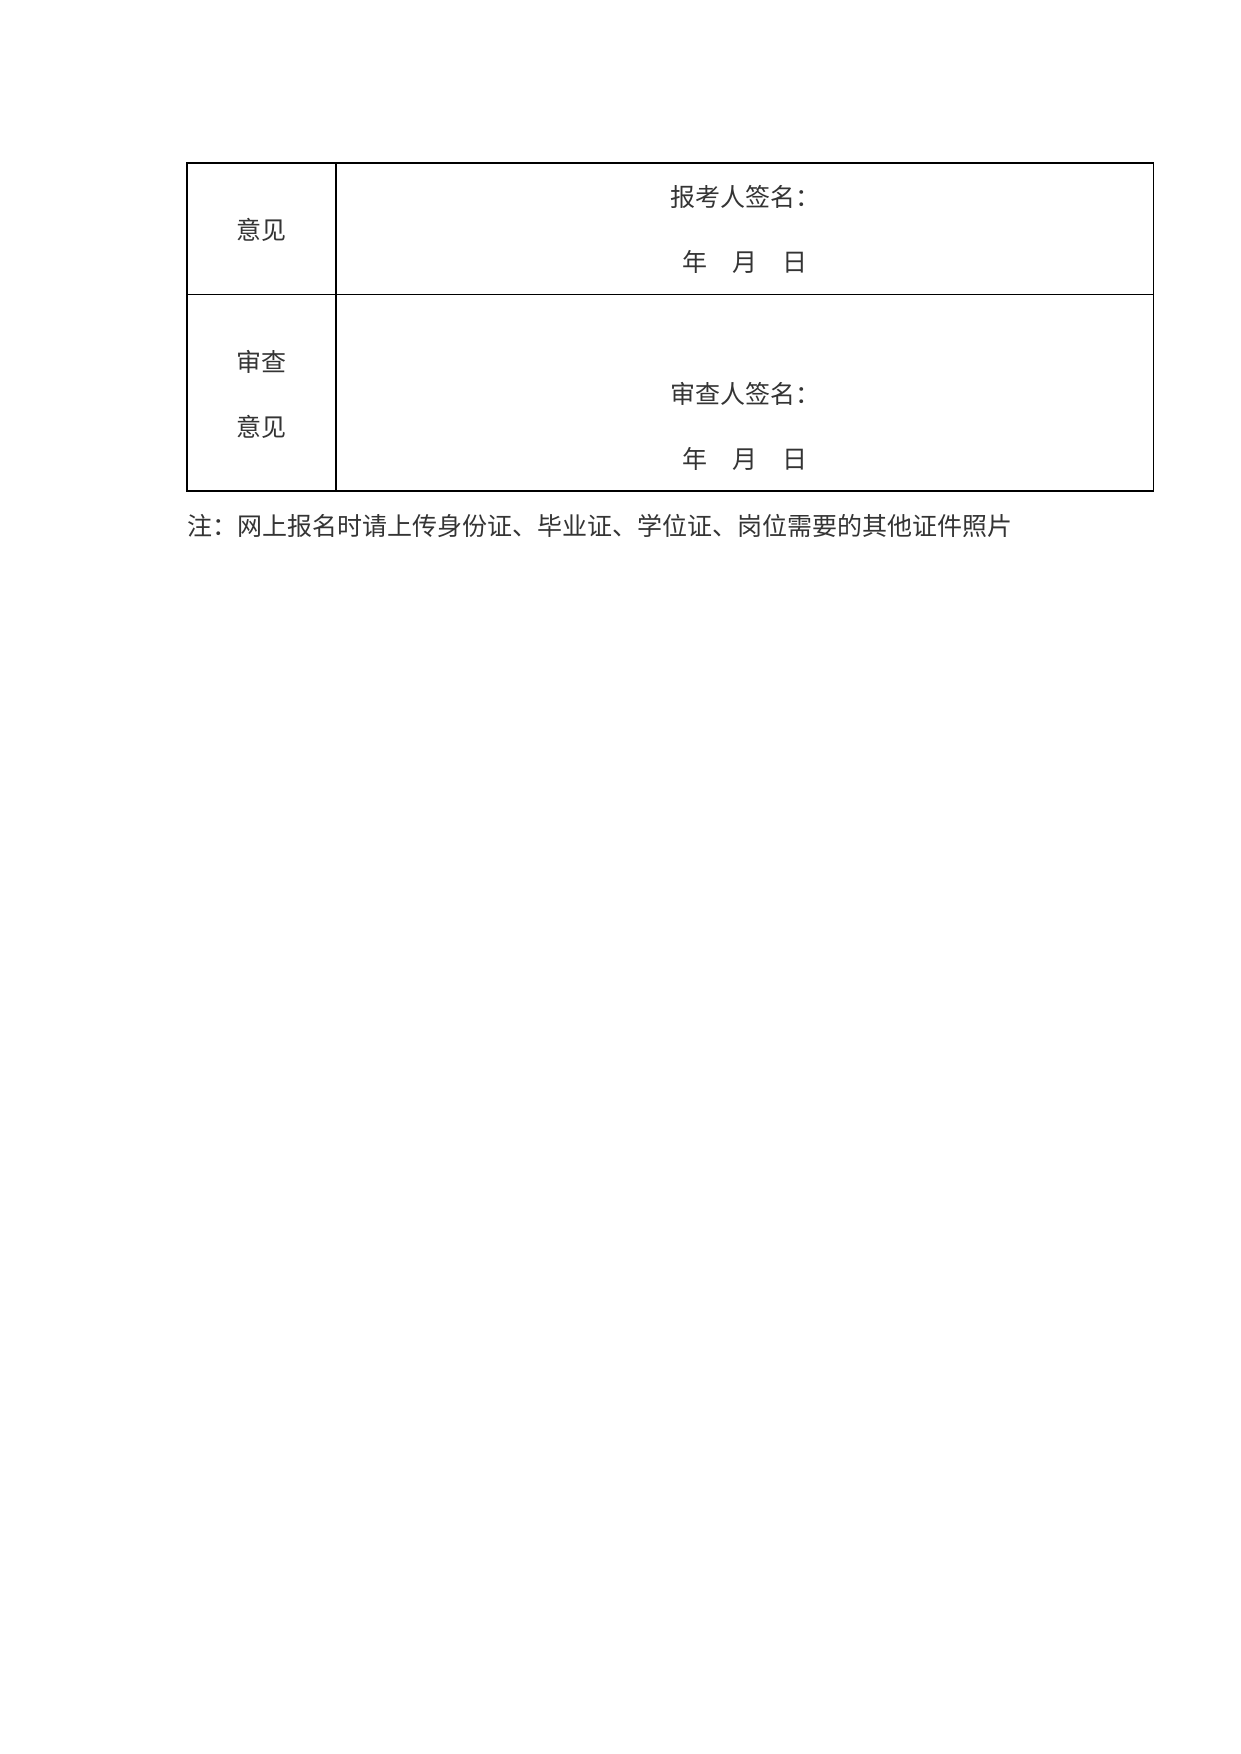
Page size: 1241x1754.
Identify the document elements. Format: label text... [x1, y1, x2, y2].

table_cell 审查 意见 [188, 295, 335, 490]
table_cell 诚信 承诺 意见 [188, 164, 335, 293]
text 注：网上报名时请上传身份证、毕业证、学位证、岗位需要的其他证件照片 [187, 492, 1053, 557]
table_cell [337, 164, 1153, 293]
table_cell 审查人签名： 年 月 日 [337, 295, 1153, 490]
